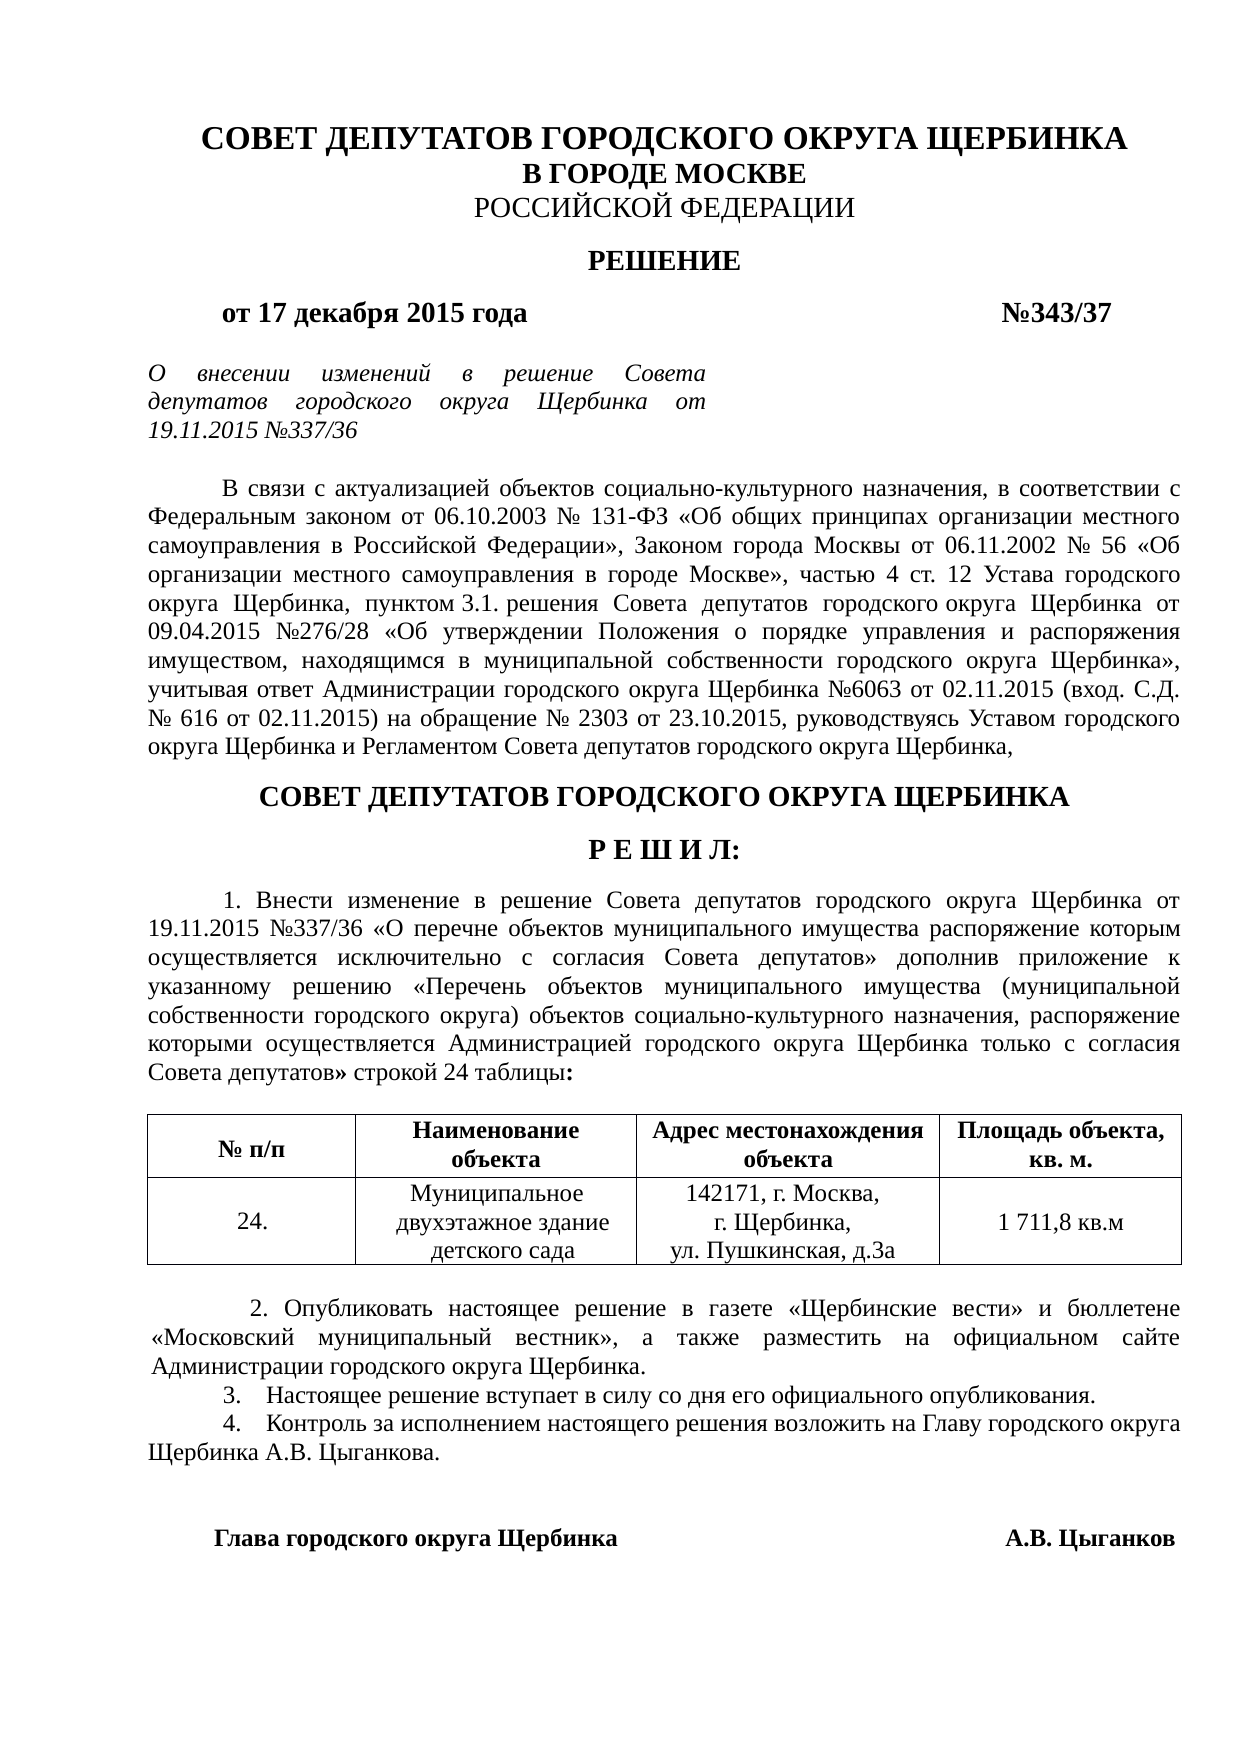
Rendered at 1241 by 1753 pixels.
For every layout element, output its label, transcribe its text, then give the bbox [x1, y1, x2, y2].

text СОВЕТ ДЕПУТАТОВ ГОРОДСКОГО ОКРУГА ЩЕРБИНКА [148, 118, 1181, 156]
table_header Площадь объекта, кв. м. [940, 1115, 1181, 1177]
text В связи с актуализацией объектов социально-культурного назначения, в соответствии с Федеральным законом от 06.10.2003 № 131-ФЗ «Об общих принципах организации местного самоуправления в Российской Федерации», Законом города Москвы от 06.11.2002 № 56 «Об организации местного самоуправления в городе Москве», частью 4 ст. 12 Устава городского округа Щербинка, пунктом 3.1. решения Совета депутатов городского округа Щербинка от 09.04.2015 №276/28 «Об утверждении Положения о порядке управления и распоряжения имуществом, находящимся в муниципальной собственности городского округа Щербинка», учитывая ответ Администрации городского округа Щербинка №6063 от 02.11.2015 (вход. С.Д. № 616 от 02.11.2015) на обращение № 2303 от 23.10.2015, руководствуясь Уставом городского округа Щербинка и Регламентом Совета депутатов городского округа Щербинка, [148, 473, 1181, 760]
text СОВЕТ ДЕПУТАТОВ ГОРОДСКОГО ОКРУГА ЩЕРБИНКА [148, 779, 1181, 813]
text от 17 декабря 2015 года №343/37 [148, 295, 1181, 329]
text РОССИЙСКОЙ ФЕДЕРАЦИИ [148, 190, 1181, 223]
table_header А.В. Цыганков [661, 1524, 1185, 1552]
text 4. Контроль за исполнением настоящего решения возложить на Главу городского округа Щербинка А.В. Цыганкова. [148, 1408, 1181, 1466]
table_header № п/п [148, 1115, 355, 1177]
text РЕШЕНИЕ [148, 243, 1181, 276]
table_header Адрес местонахождения объекта [637, 1115, 939, 1177]
table_cell 24. [148, 1178, 355, 1264]
table_cell 142171, г. Москва, г. Щербинка, ул. Пушкинская, д.3а [637, 1178, 939, 1264]
text 3. Настоящее решение вступает в силу со дня его официального опубликования. [148, 1380, 1181, 1408]
table_cell 1 711,8 кв.м [940, 1178, 1181, 1264]
text О внесении изменений в решение Совета депутатов городского округа Щербинка от 19.11.2015 №337/36 [148, 358, 709, 444]
table_header Глава городского округа Щербинка [136, 1524, 661, 1552]
text 2. Опубликовать настоящее решение в газете «Щербинские вести» и бюллетене «Московский муниципальный вестник», а также разместить на официальном сайте Администрации городского округа Щербинка. [151, 1293, 1181, 1380]
table_header Наименование объекта [356, 1115, 636, 1177]
text В ГОРОДЕ МОСКВЕ [148, 156, 1181, 190]
table_cell Муниципальное двухэтажное здание детского сада [356, 1178, 636, 1264]
text 1. Внести изменение в решение Совета депутатов городского округа Щербинка от 19.11.2015 №337/36 «О перечне объектов муниципального имущества распоряжение которым осуществляется исключительно с согласия Совета депутатов» дополнив приложение к указанному решению «Перечень объектов муниципального имущества (муниципальной собственности городского округа) объектов социально-культурного назначения, распоряжение которыми осуществляется Администрацией городского округа Щербинка только с согласия Совета депутатов» строкой 24 таблицы: [148, 885, 1181, 1086]
text Р Е Ш И Л: [148, 832, 1181, 866]
